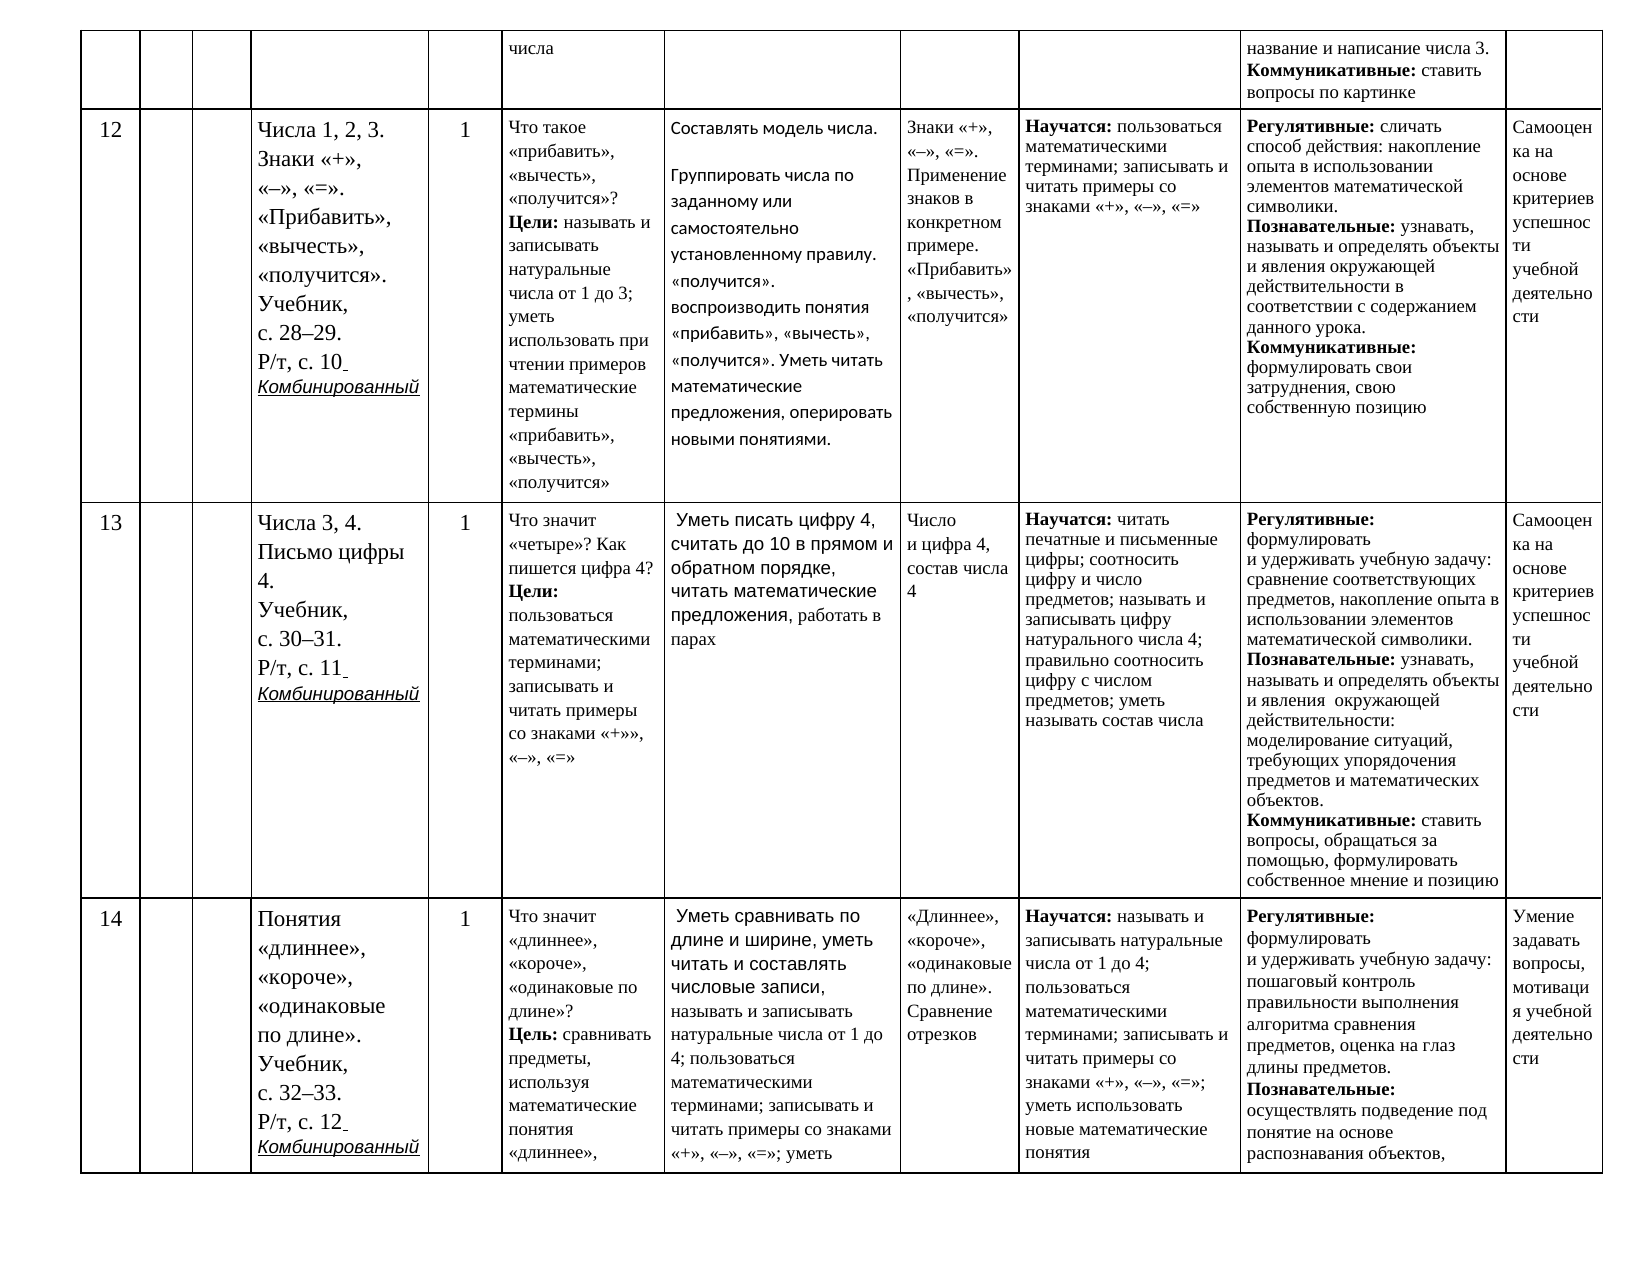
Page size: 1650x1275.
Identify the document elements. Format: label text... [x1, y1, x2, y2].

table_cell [901, 899, 1018, 1172]
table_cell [1241, 31, 1505, 108]
table_cell Что такое «прибавить», «вычесть», «получится»? Цели: называть и записывать натуральные числа от 1 до 3; уметь использовать при чтении примеров математические термины «прибавить», «вычесть», «получится» [503, 110, 664, 501]
table_cell 1 [429, 503, 501, 897]
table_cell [665, 31, 900, 108]
table_cell [141, 503, 192, 897]
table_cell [1241, 899, 1505, 1172]
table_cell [665, 899, 900, 1172]
table_cell 12 [82, 110, 139, 501]
table_cell [141, 899, 192, 1172]
table_cell [193, 31, 250, 108]
table_cell 13 [82, 503, 139, 897]
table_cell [252, 31, 428, 108]
table_cell Регулятивные: формулировать и удерживать учебную задачу: сравнение соответствующих предметов, накопление опыта в использовании элементов математической символики. Познавательные: узнавать, называть и определять объекты и явления окружающей действительности: моделирование ситуаций, требующих упорядочения предметов и математических объектов. Коммуникативные: ставить вопросы, обращаться за помощью, формулировать собственное мнение и позицию [1241, 503, 1505, 897]
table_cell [503, 31, 664, 108]
table_cell 1 [429, 31, 501, 108]
table_cell 11 [82, 31, 139, 108]
table_cell Научатся: читать печатные и письменные цифры; соотносить цифру и число предметов; называть и записывать цифру натурального числа 4; правильно соотносить цифру с числом предметов; уметь называть состав числа [1020, 503, 1240, 897]
table_cell 14 [82, 899, 139, 1172]
table_cell Знаки «+», «–», «=». Применение знаков в конкретном примере. «Прибавить», «вычесть», «получится» [901, 110, 1018, 501]
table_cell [901, 31, 1018, 108]
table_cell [1507, 897, 1602, 1172]
table_cell [193, 110, 251, 501]
table_cell Научатся: пользоваться математическими терминами; записывать и читать примеры со знаками «+», «–», «=» [1020, 110, 1240, 501]
table_cell Что значит «четыре»? Как пишется цифра 4? Цели: пользоваться математическими терминами; записывать и читать примеры со знаками «+»», «–», «=» [503, 503, 664, 897]
table_cell Самооценка на основе критериев успешности учебной деятельности [1507, 501, 1602, 897]
table_cell 1 [429, 899, 501, 1172]
table_cell [141, 110, 192, 501]
table_cell [193, 503, 251, 897]
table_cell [252, 899, 428, 1172]
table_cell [1020, 899, 1240, 1172]
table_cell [1507, 31, 1602, 108]
table_cell Число и цифра 4, состав числа 4 [901, 503, 1018, 897]
table_cell Составлять модель числа. Группировать числа по заданному или самостоятельно установленному правилу. «получится». воспроизводить понятия «прибавить», «вычесть», «получится». Уметь читать математические предложения, оперировать новыми понятиями. [665, 110, 900, 501]
table_cell Числа 3, 4. Письмо цифры 4. Учебник, с. 30–31. Р/т, с. 11 Комбинированный [252, 503, 428, 897]
table_cell Регулятивные: сличать способ действия: накопление опыта в использовании элементов математической символики. Познавательные: узнавать, называть и определять объекты и явления окружающей действительности в соответствии с содержанием данного урока. Коммуникативные: формулировать свои затруднения, свою собственную позицию [1241, 110, 1505, 501]
table_cell [141, 31, 192, 108]
table_cell 1 [429, 110, 501, 501]
table_cell Уметь писать цифру 4, считать до 10 в прямом и обратном порядке, читать математические предложения, работать в парах [665, 503, 900, 897]
table_cell Самооценка на основе критериев успешности учебной деятельности [1507, 108, 1602, 501]
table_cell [503, 899, 664, 1172]
table_cell Числа 1, 2, 3. Знаки «+», «–», «=». «Прибавить», «вычесть», «получится». Учебник, с. 28–29. Р/т, с. 10 Комбинированный [252, 110, 428, 501]
table_cell [193, 899, 250, 1172]
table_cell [1020, 31, 1240, 108]
